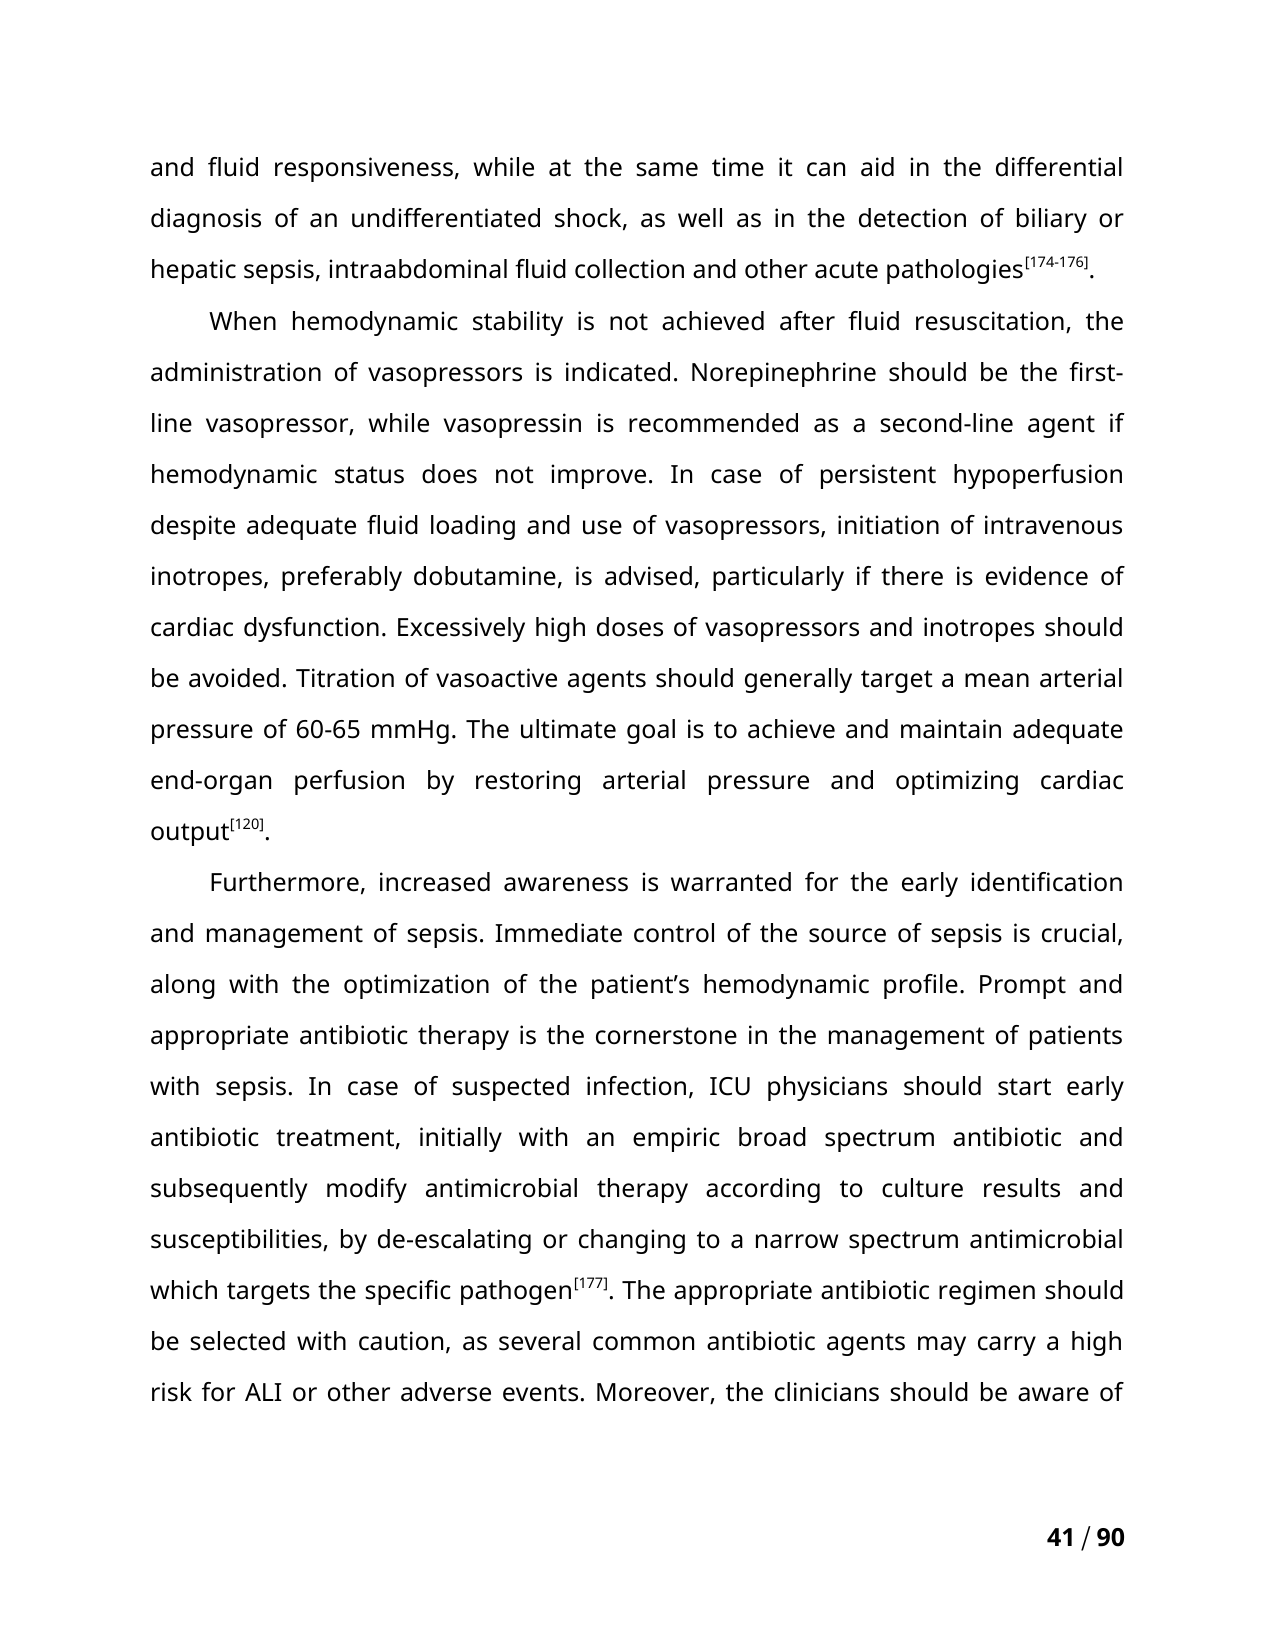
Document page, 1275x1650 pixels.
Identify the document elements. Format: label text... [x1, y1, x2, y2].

text When hemodynamic stability is not achieved after fluid resuscitation, the administration of vasopressors is indicated. Norepinephrine should be the first-line vasopressor, while vasopressin is recommended as a second-line agent if hemodynamic status does not improve. In case of persistent hypoperfusion despite adequate fluid loading and use of vasopressors, initiation of intravenous inotropes, preferably dobutamine, is advised, particularly if there is evidence of cardiac dysfunction. Excessively high doses of vasopressors and inotropes should be avoided. Titration of vasoactive agents should generally target a mean arterial pressure of 60-65 mmHg. The ultimate goal is to achieve and maintain adequate end-organ perfusion by restoring arterial pressure and optimizing cardiac output[120]. [150, 303, 1125, 848]
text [150, 150, 1125, 286]
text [150, 864, 1125, 1409]
